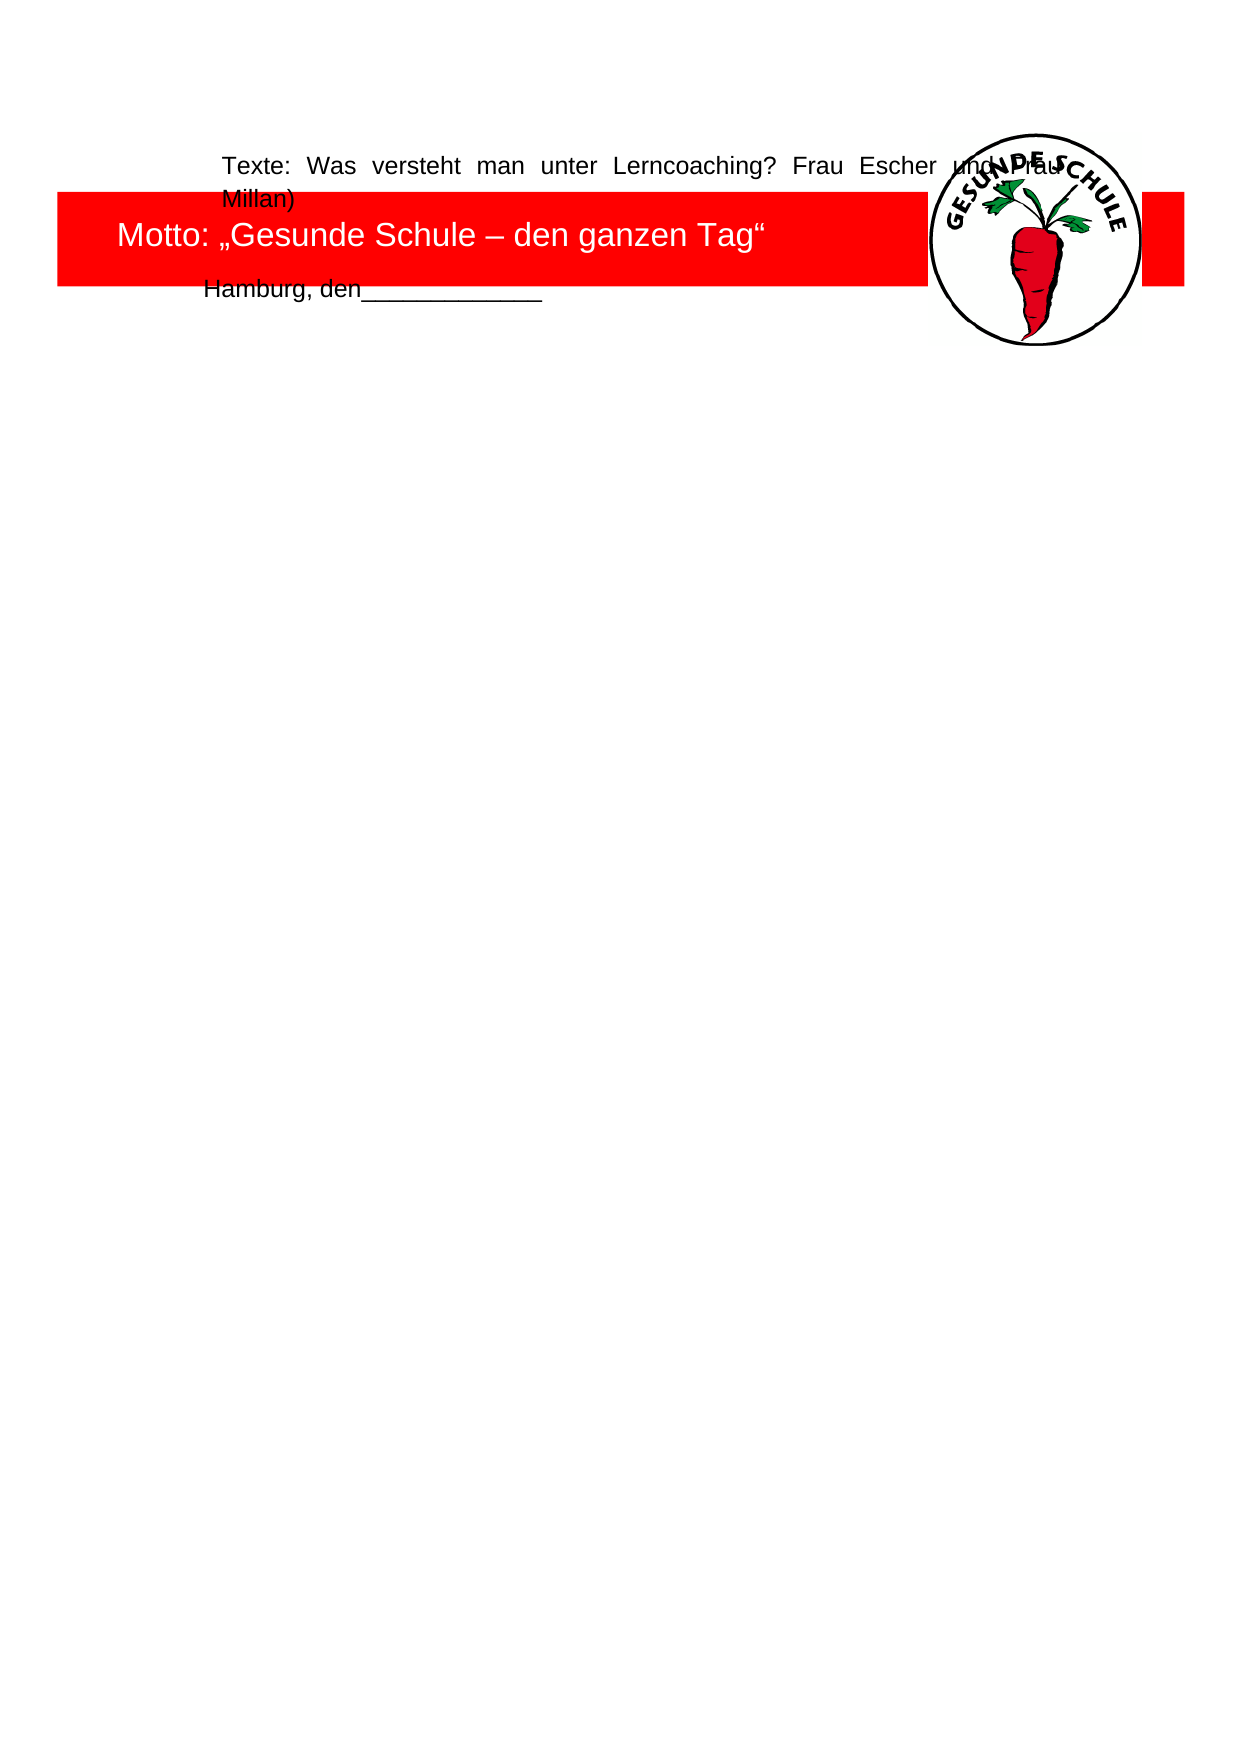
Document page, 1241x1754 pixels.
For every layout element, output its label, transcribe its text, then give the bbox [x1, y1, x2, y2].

picture [928, 132, 1142, 346]
text Hamburg, den_____________ [148, 274, 1063, 303]
text Texte: Was versteht man unter Lerncoaching? Frau Escher und Frau Millan) [221, 151, 1063, 212]
